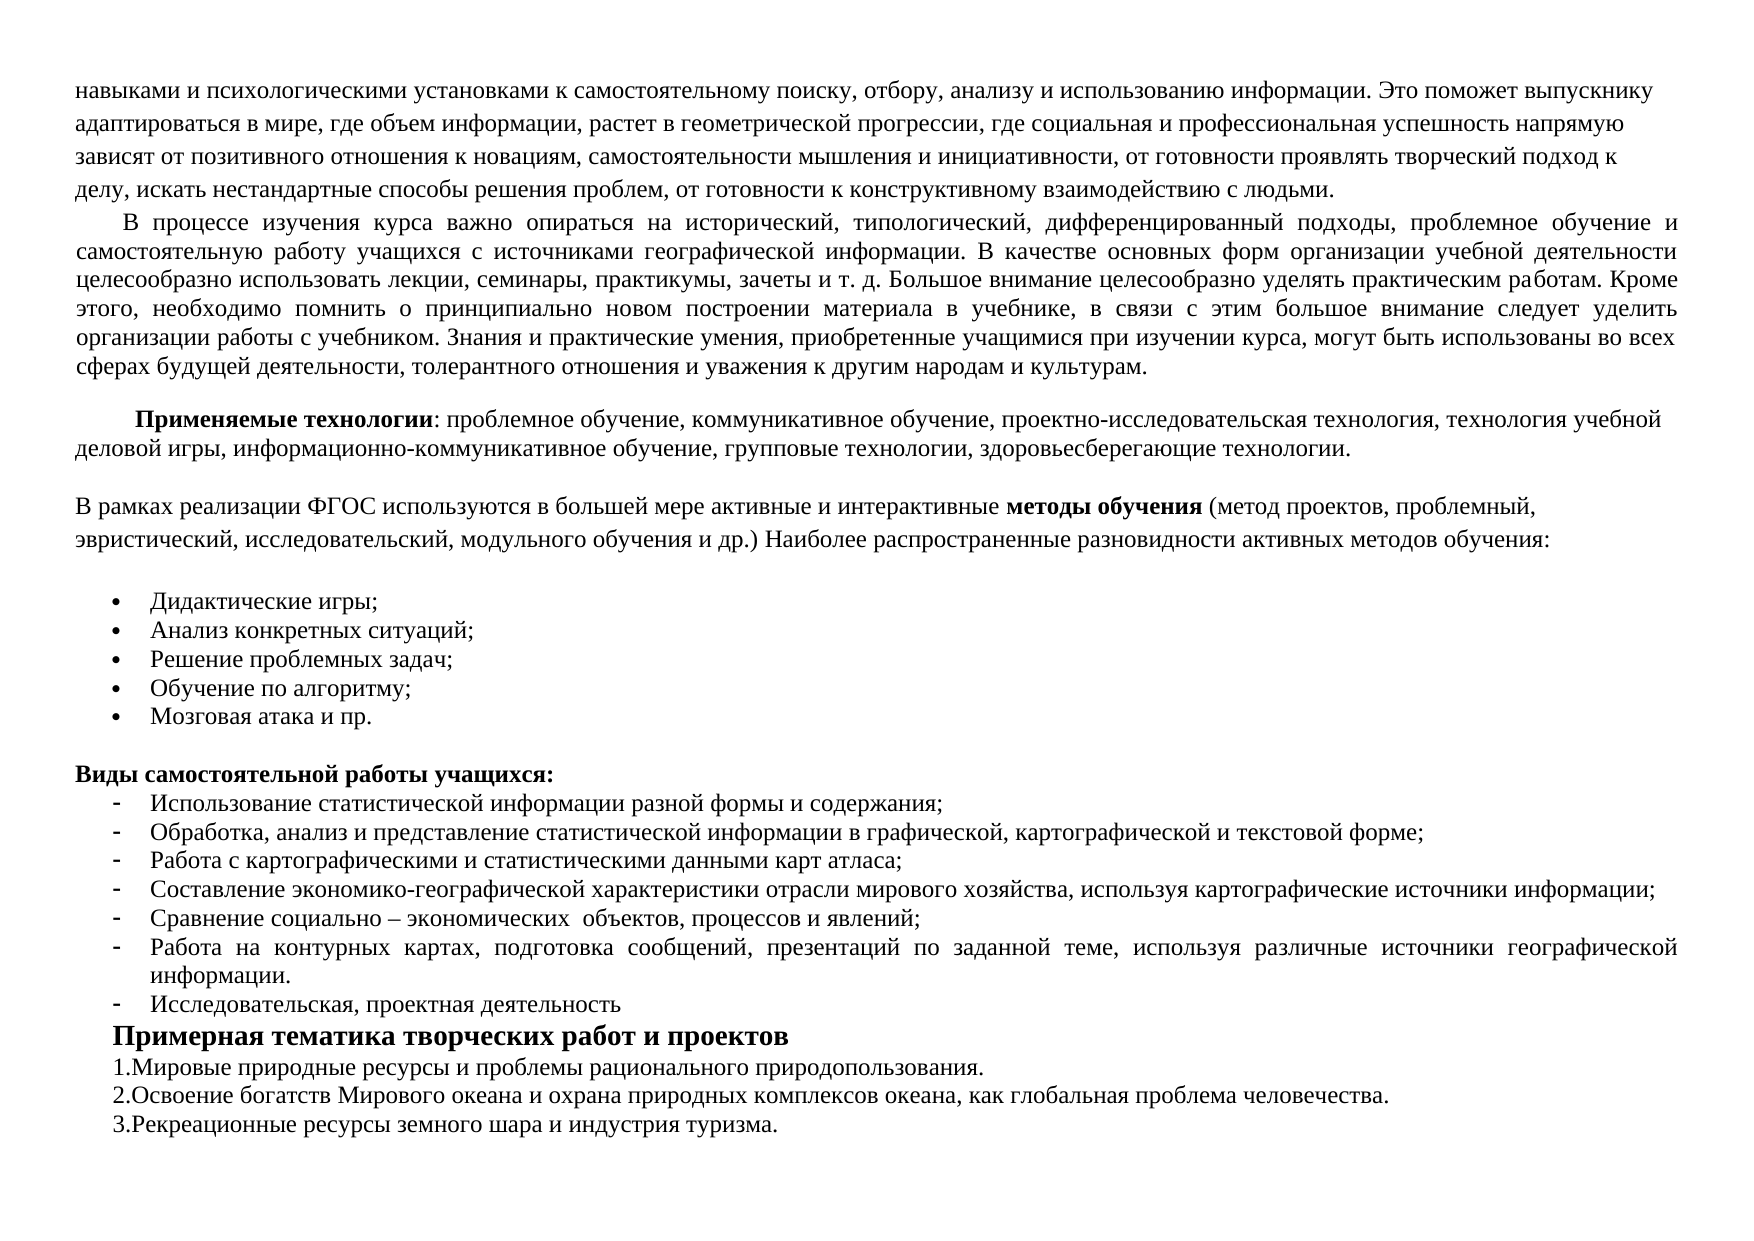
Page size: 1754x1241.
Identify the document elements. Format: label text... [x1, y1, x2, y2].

list Составление экономико-географической характеристики отрасли мирового хозяйства, используя картографические источники информации; [112, 874, 1679, 903]
text Виды самостоятельной работы учащихся: [75, 759, 1679, 788]
list Анализ конкретных ситуаций; [112, 615, 1679, 644]
list Работа на контурных картах, подготовка сообщений, презентаций по заданной теме, используя различные источники географической информации. [112, 932, 1679, 989]
list Сравнение социально – экономических объектов, процессов и явлений; [112, 903, 1679, 932]
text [75, 75, 1679, 203]
list Мозговая атака и пр. [112, 701, 1679, 730]
text Применяемые технологии: проблемное обучение, коммуникативное обучение, проектно-исследовательская технология, технология учебной деловой игры, информационно-коммуникативное обучение, групповые технологии, здоровьесберегающие технологии. [75, 404, 1679, 462]
list Дидактические игры; [112, 586, 1679, 615]
list Обучение по алгоритму; [112, 673, 1679, 701]
text 3.Рекреационные ресурсы земного шара и индустрия туризма. [112, 1109, 1679, 1138]
text В рамках реализации ФГОС используются в большей мере активные и интерактивные методы обучения (метод проектов, проблемный, эвристический, исследовательский, модульного обучения и др.) Наиболее распространенные разновидности активных методов обучения: [75, 491, 1679, 553]
list Обработка, анализ и представление статистической информации в графической, картографической и текстовой форме; [112, 817, 1679, 846]
list Работа с картографическими и статистическими данными карт атласа; [112, 846, 1679, 874]
text Примерная тематика творческих работ и проектов [112, 1018, 1679, 1052]
list Использование статистической информации разной формы и содержания; [112, 788, 1679, 817]
list Исследовательская, проектная деятельность [112, 989, 1679, 1018]
text 1.Мировые природные ресурсы и проблемы рационального природопользования. [112, 1052, 1679, 1080]
text В процессе изучения курса важно опираться на исторический, типологический, дифференцированный подходы, проблемное обучение и самостоятельную работу учащихся с источниками географической информации. В качестве основных форм организации учебной деятельности целесообразно использовать лекции, семинары, практикумы, зачеты и т. д. Большое внимание целесообразно уделять практическим работам. Кроме этого, необходимо помнить о принципиально новом построении материала в учебнике, в связи с этим большое внимание следует уделить организации работы с учебником. Знания и практические умения, приобретенные учащимися при изучении курса, могут быть использованы во всех сферах будущей деятельности, толерантного отношения и уважения к другим народам и культурам. [76, 207, 1678, 379]
text 2.Освоение богатств Мирового океана и охрана природных комплексов океана, как глобальная проблема человечества. [112, 1080, 1679, 1109]
list Решение проблемных задач; [112, 644, 1679, 673]
